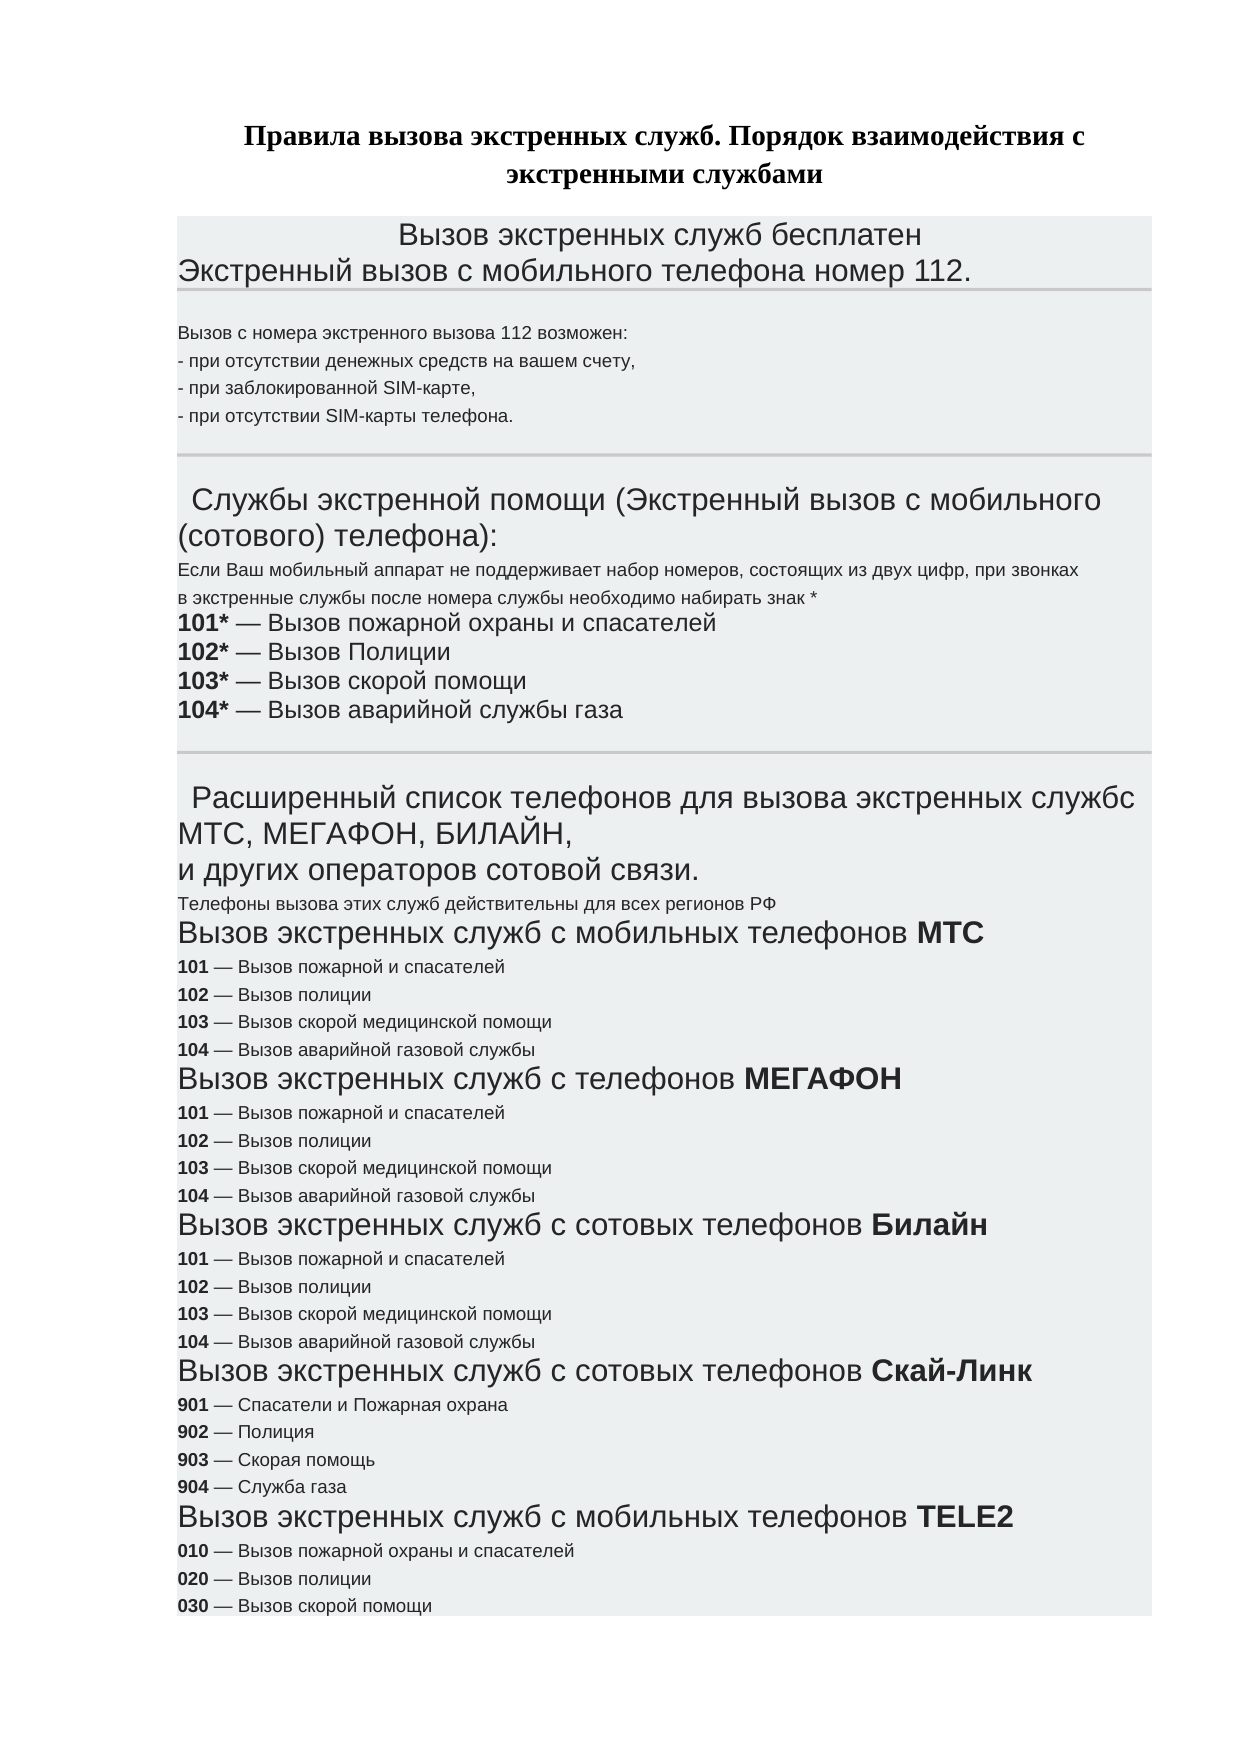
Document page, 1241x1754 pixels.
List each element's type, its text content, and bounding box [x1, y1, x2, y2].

text 102 — Вызов полиции [177, 978, 1152, 1005]
text - при отсутствии денежных средств на вашем счету, [177, 343, 1152, 371]
text Вызов экстренных служб с мобильных телефонов TELE2 [177, 1498, 1152, 1534]
text 020 — Вызов полиции [177, 1561, 1152, 1589]
text и других операторов сотовой связи. [177, 851, 1152, 887]
text Правила вызова экстренных служб. Порядок взаимодействия с экстренными службами [177, 118, 1152, 190]
text Вызов экстренных служб с сотовых телефонов Билайн [177, 1206, 1152, 1242]
text - при отсутствии SIM-карты телефона. [177, 398, 1152, 426]
text 901 — Спасатели и Пожарная охрана [177, 1388, 1152, 1415]
text Экстренный вызов с мобильного телефона номер 112. [177, 252, 1152, 287]
text - при заблокированной SIM-карте, [177, 371, 1152, 398]
text Вызов экстренных служб с мобильных телефонов МТС [177, 914, 1152, 950]
text 030 — Вызов скорой помощи [177, 1589, 1152, 1616]
text 104 — Вызов аварийной газовой службы [177, 1033, 1152, 1060]
text Расширенный список телефонов для вызова экстренных службс МТС, МЕГАФОН, БИЛАЙН, [177, 779, 1152, 851]
text Вызов экстренных служб бесплатен [177, 216, 1152, 252]
text Вызов с номера экстренного вызова 112 возможен: [177, 316, 1152, 343]
text 101 — Вызов пожарной и спасателей [177, 1096, 1152, 1123]
text Телефоны вызова этих служб действительны для всех регионов РФ [177, 887, 1152, 914]
text 010 — Вызов пожарной охраны и спасателей [177, 1534, 1152, 1561]
text Вызов экстренных служб с телефонов МЕГАФОН [177, 1060, 1152, 1096]
text 101 — Вызов пожарной и спасателей [177, 1242, 1152, 1269]
text 102 — Вызов полиции [177, 1269, 1152, 1297]
text Службы экстренной помощи (Экстренный вызов с мобильного (сотового) телефона): [177, 481, 1152, 553]
text 102 — Вызов полиции [177, 1123, 1152, 1151]
text 103 — Вызов скорой медицинской помощи [177, 1005, 1152, 1033]
text 103 — Вызов скорой медицинской помощи [177, 1151, 1152, 1178]
text 101* — Вызов пожарной охраны и спасателей 102* — Вызов Полиции 103* — Вызов скорой помощи 104* — Вызов аварийной службы газа [177, 608, 1152, 723]
text Если Ваш мобильный аппарат не поддерживает набор номеров, состоящих из двух цифр, при звонках в экстренные службы после номера службы необходимо набирать знак * [177, 553, 1152, 608]
text 104 — Вызов аварийной газовой службы [177, 1178, 1152, 1206]
text 103 — Вызов скорой медицинской помощи [177, 1297, 1152, 1324]
text 104 — Вызов аварийной газовой службы [177, 1324, 1152, 1352]
text 904 — Служба газа [177, 1470, 1152, 1498]
text 902 — Полиция [177, 1415, 1152, 1443]
text 101 — Вызов пожарной и спасателей [177, 950, 1152, 978]
text Вызов экстренных служб с сотовых телефонов Скай-Линк [177, 1352, 1152, 1388]
text 903 — Скорая помощь [177, 1443, 1152, 1470]
